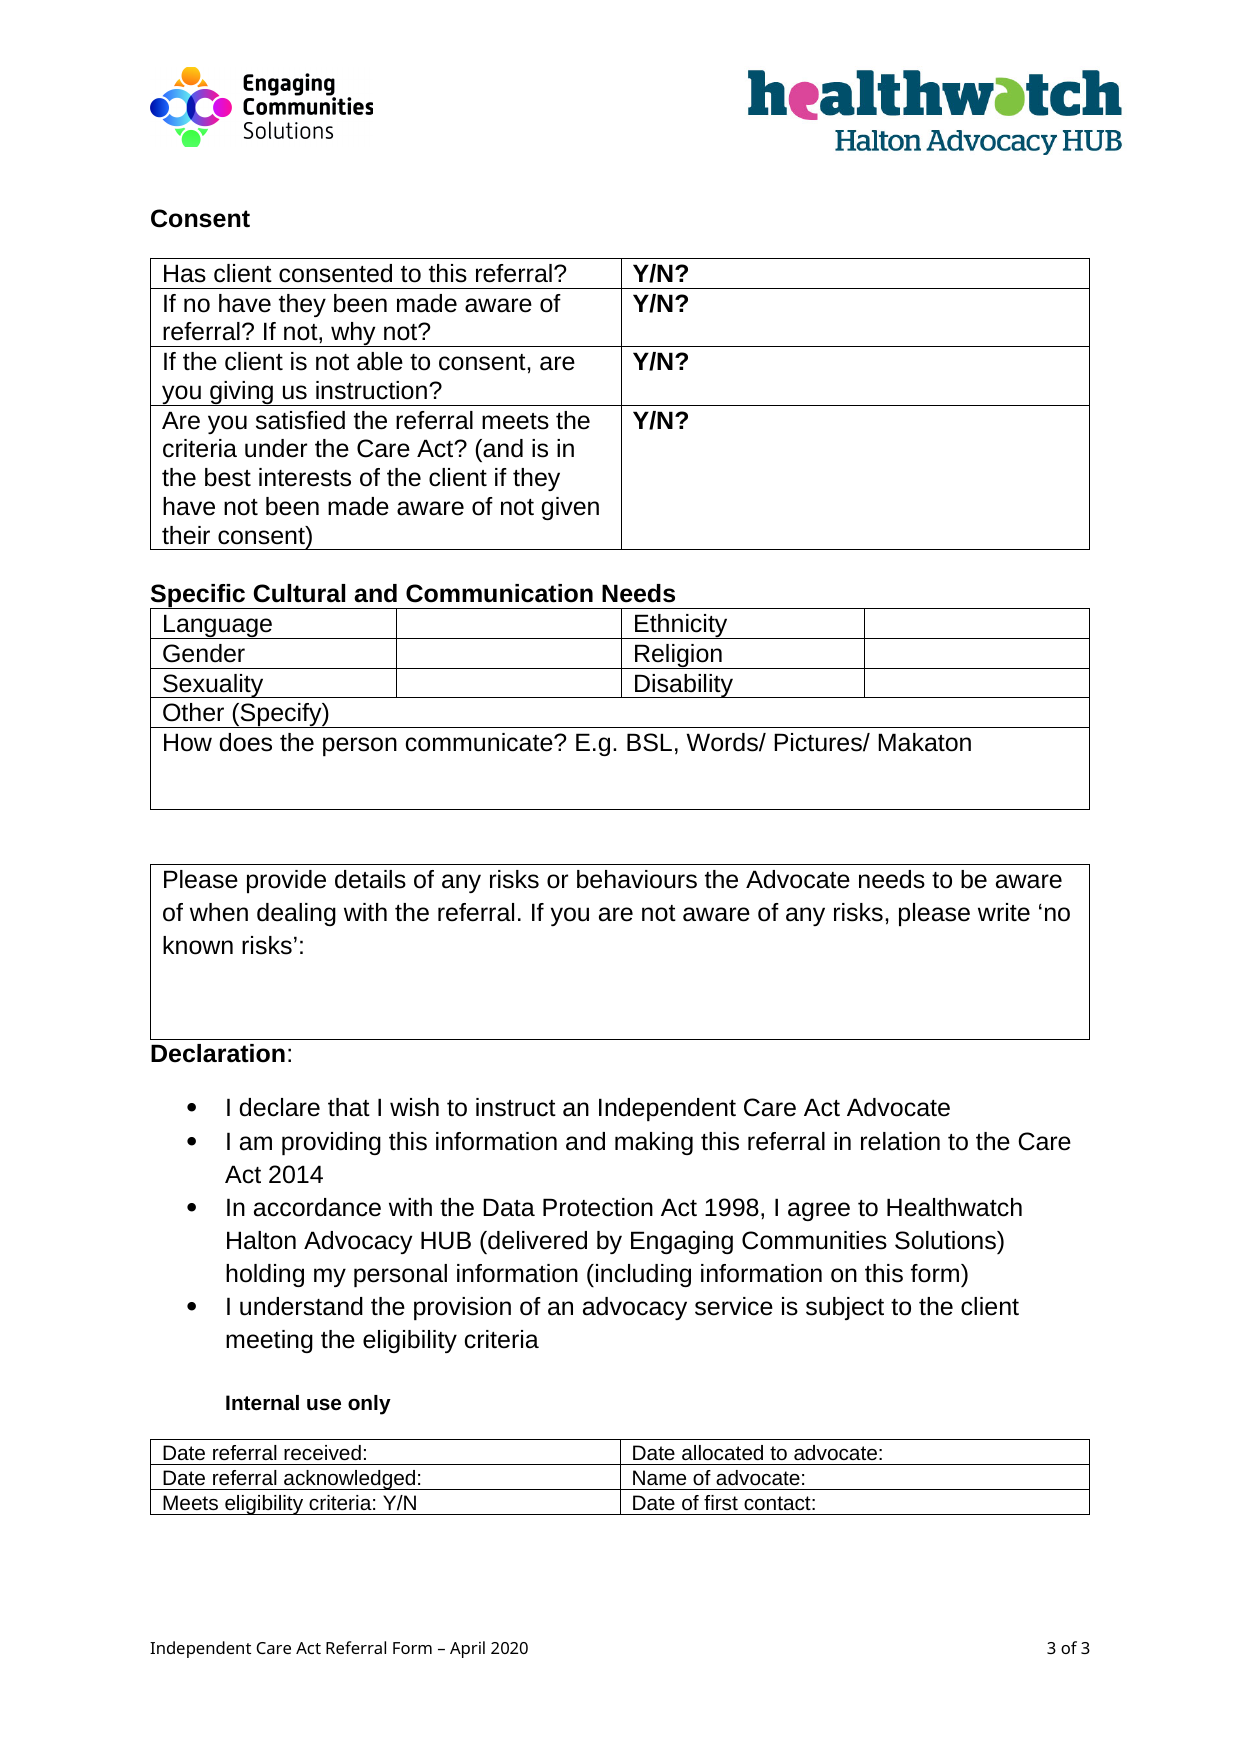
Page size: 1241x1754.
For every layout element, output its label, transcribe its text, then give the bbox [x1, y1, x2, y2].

list In accordance with the Data Protection Act 1998, I agree to Healthwatch Halton Advocacy HUB (delivered by Engaging Communities Solutions) holding my personal information (including information on this form) [187, 1193, 1090, 1287]
table_header Language [151, 609, 396, 638]
subtitle Specific Cultural and Communication Needs [150, 579, 1090, 608]
picture [150, 67, 373, 147]
text Consent [150, 204, 1090, 233]
table_cell Y/N? [622, 347, 1089, 404]
table_cell [865, 669, 1089, 697]
table_header Date allocated to advocate: [621, 1440, 1089, 1464]
table_cell Sexuality [151, 669, 396, 697]
table_header Please provide details of any risks or behaviours the Advocate needs to be aware of when dealing with the referral. If you are not aware of any risks, please write ‘no known risks’: [151, 865, 1089, 1038]
table_header [865, 609, 1089, 638]
table_cell Name of advocate: [621, 1465, 1089, 1489]
table_cell [397, 669, 621, 697]
list I declare that I wish to instruct an Independent Care Act Advocate [187, 1093, 1090, 1122]
table_header Ethnicity [622, 609, 864, 638]
table_cell If no have they been made aware of referral? If not, why not? [151, 289, 621, 346]
table_cell Religion [622, 639, 864, 667]
list Internal use only [225, 1391, 1090, 1415]
table_cell Y/N? [622, 289, 1089, 346]
table_cell [397, 639, 621, 667]
table_cell How does the person communicate? E.g. BSL, Words/ Pictures/ Makaton [151, 728, 1089, 809]
table_cell [865, 639, 1089, 667]
table_header [397, 609, 621, 638]
table_cell Date of first contact: [621, 1490, 1089, 1514]
text Declaration: [150, 1040, 1090, 1068]
table_cell Gender [151, 639, 396, 667]
list I am providing this information and making this referral in relation to the Care Act 2014 [187, 1126, 1090, 1188]
table_header Has client consented to this referral? [151, 259, 621, 287]
list I understand the provision of an advocacy service is subject to the client meeting the eligibility criteria [187, 1292, 1090, 1354]
picture [739, 66, 1129, 155]
table_cell Date referral acknowledged: [151, 1465, 620, 1489]
table_header Date referral received: [151, 1440, 620, 1464]
table_cell Meets eligibility criteria: Y/N [151, 1490, 620, 1514]
table_cell Y/N? [622, 406, 1089, 549]
table_cell Other (Specify) [151, 698, 1089, 727]
table_cell Are you satisfied the referral meets the criteria under the Care Act? (and is in the best interests of the client if they have not been made aware of not given their consent) [151, 406, 621, 549]
table_cell If the client is not able to consent, are you giving us instruction? [151, 347, 621, 404]
table_cell Disability [622, 669, 864, 697]
table_header Y/N? [622, 259, 1089, 287]
